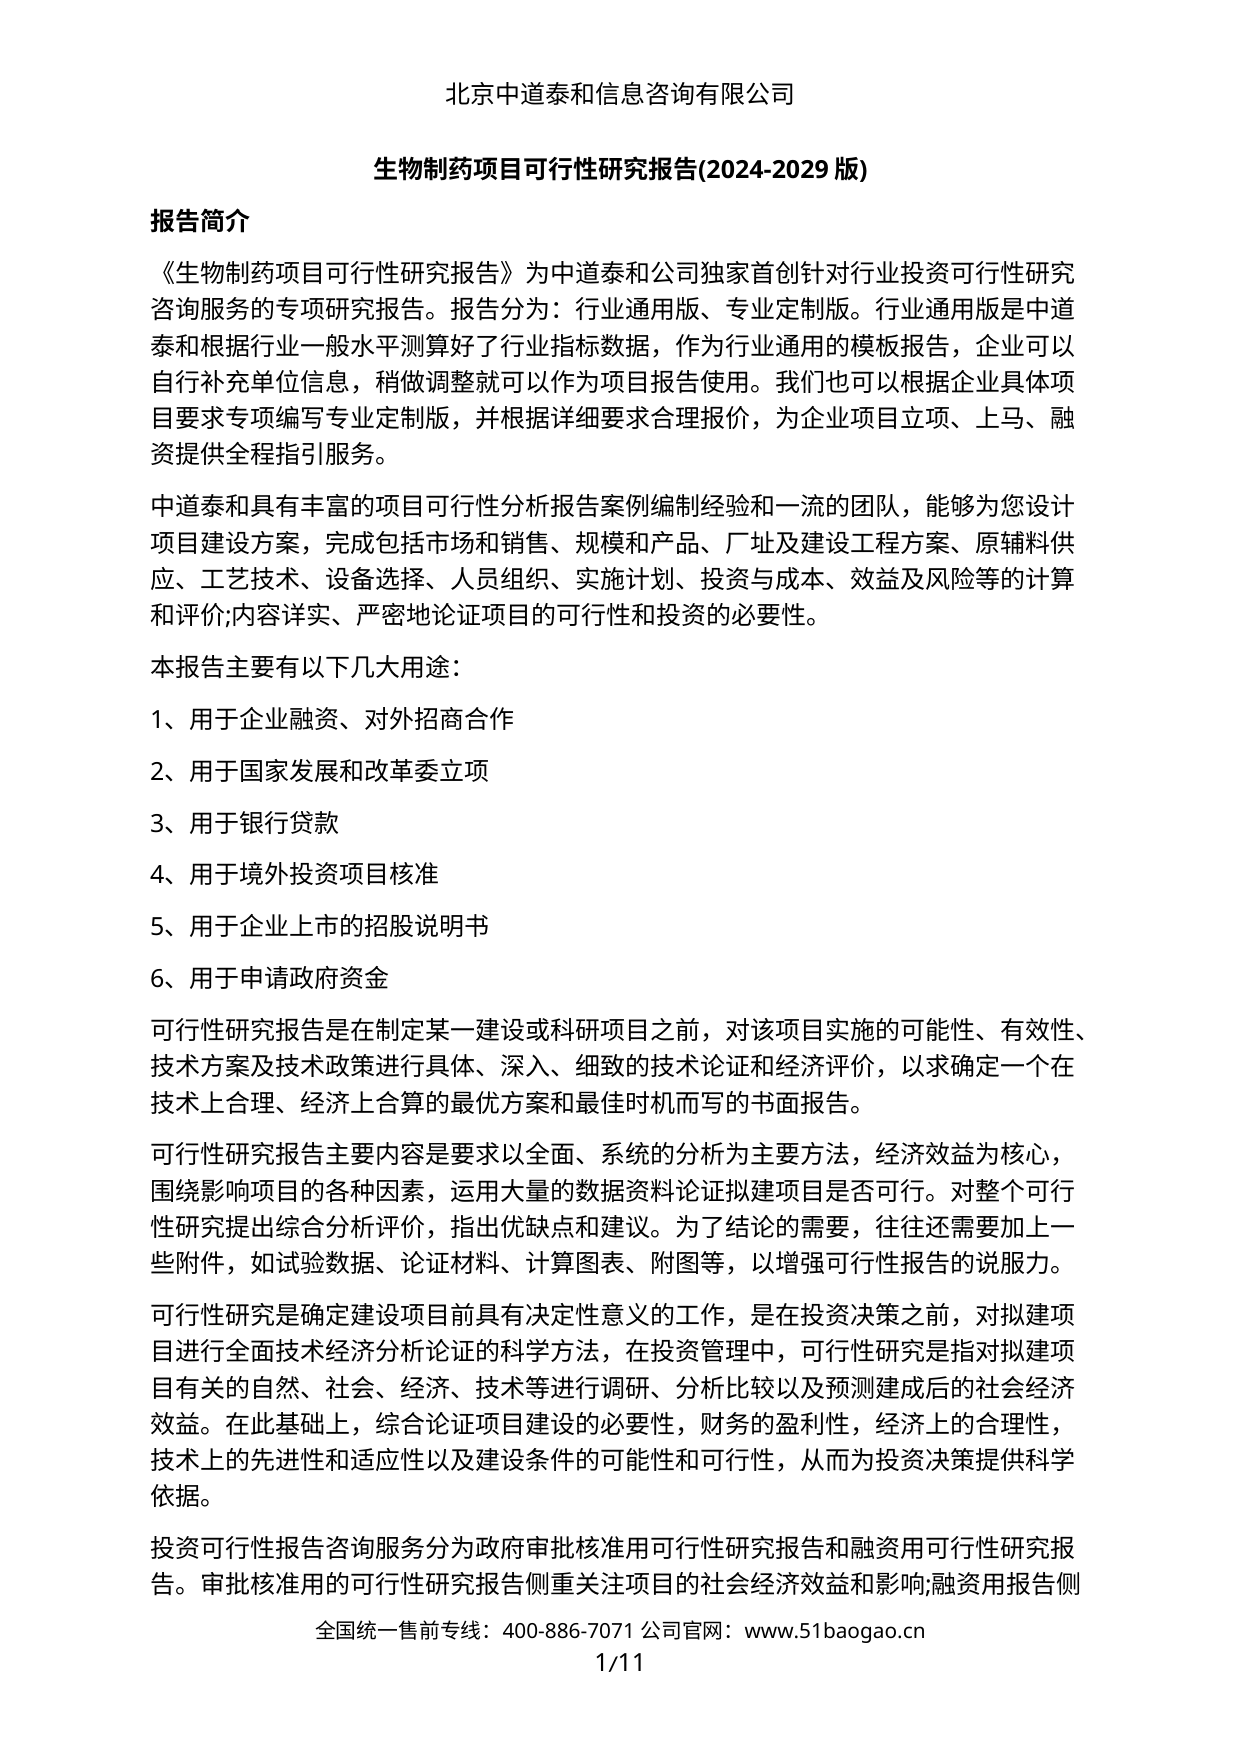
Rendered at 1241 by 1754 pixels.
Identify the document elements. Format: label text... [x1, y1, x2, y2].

text 1、用于企业融资、对外招商合作 [150, 699, 1090, 736]
text 3、用于银行贷款 [150, 803, 1090, 839]
text 《生物制药项目可行性研究报告》为中道泰和公司独家首创针对行业投资可行性研究咨询服务的专项研究报告。报告分为：行业通用版、专业定制版。行业通用版是中道泰和根据行业一般水平测算好了行业指标数据，作为行业通用的模板报告，企业可以自行补充单位信息，稍做调整就可以作为项目报告使用。我们也可以根据企业具体项目要求专项编写专业定制版，并根据详细要求合理报价，为企业项目立项、上马、融资提供全程指引服务。 [150, 254, 1090, 471]
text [150, 1529, 1090, 1601]
text 2、用于国家发展和改革委立项 [150, 751, 1090, 787]
text 可行性研究报告主要内容是要求以全面、系统的分析为主要方法，经济效益为核心，围绕影响项目的各种因素，运用大量的数据资料论证拟建项目是否可行。对整个可行性研究提出综合分析评价，指出优缺点和建议。为了结论的需要，往往还需要加上一些附件，如试验数据、论证材料、计算图表、附图等，以增强可行性报告的说服力。 [150, 1135, 1090, 1280]
text 5、用于企业上市的招股说明书 [150, 907, 1090, 943]
text 生物制药项目可行性研究报告(2024-2029版) [150, 150, 1090, 186]
text 中道泰和具有丰富的项目可行性分析报告案例编制经验和一流的团队，能够为您设计项目建设方案，完成包括市场和销售、规模和产品、厂址及建设工程方案、原辅料供应、工艺技术、设备选择、人员组织、实施计划、投资与成本、效益及风险等的计算和评价;内容详实、严密地论证项目的可行性和投资的必要性。 [150, 487, 1090, 632]
text 可行性研究是确定建设项目前具有决定性意义的工作，是在投资决策之前，对拟建项目进行全面技术经济分析论证的科学方法，在投资管理中，可行性研究是指对拟建项目有关的自然、社会、经济、技术等进行调研、分析比较以及预测建成后的社会经济效益。在此基础上，综合论证项目建设的必要性，财务的盈利性，经济上的合理性，技术上的先进性和适应性以及建设条件的可能性和可行性，从而为投资决策提供科学依据。 [150, 1296, 1090, 1513]
text 4、用于境外投资项目核准 [150, 855, 1090, 891]
text 6、用于申请政府资金 [150, 959, 1090, 995]
text 报告简介 [150, 202, 1090, 238]
text 可行性研究报告是在制定某一建设或科研项目之前，对该项目实施的可能性、有效性、技术方案及技术政策进行具体、深入、细致的技术论证和经济评价，以求确定一个在技术上合理、经济上合算的最优方案和最佳时机而写的书面报告。 [150, 1011, 1090, 1119]
text 本报告主要有以下几大用途： [150, 647, 1090, 684]
